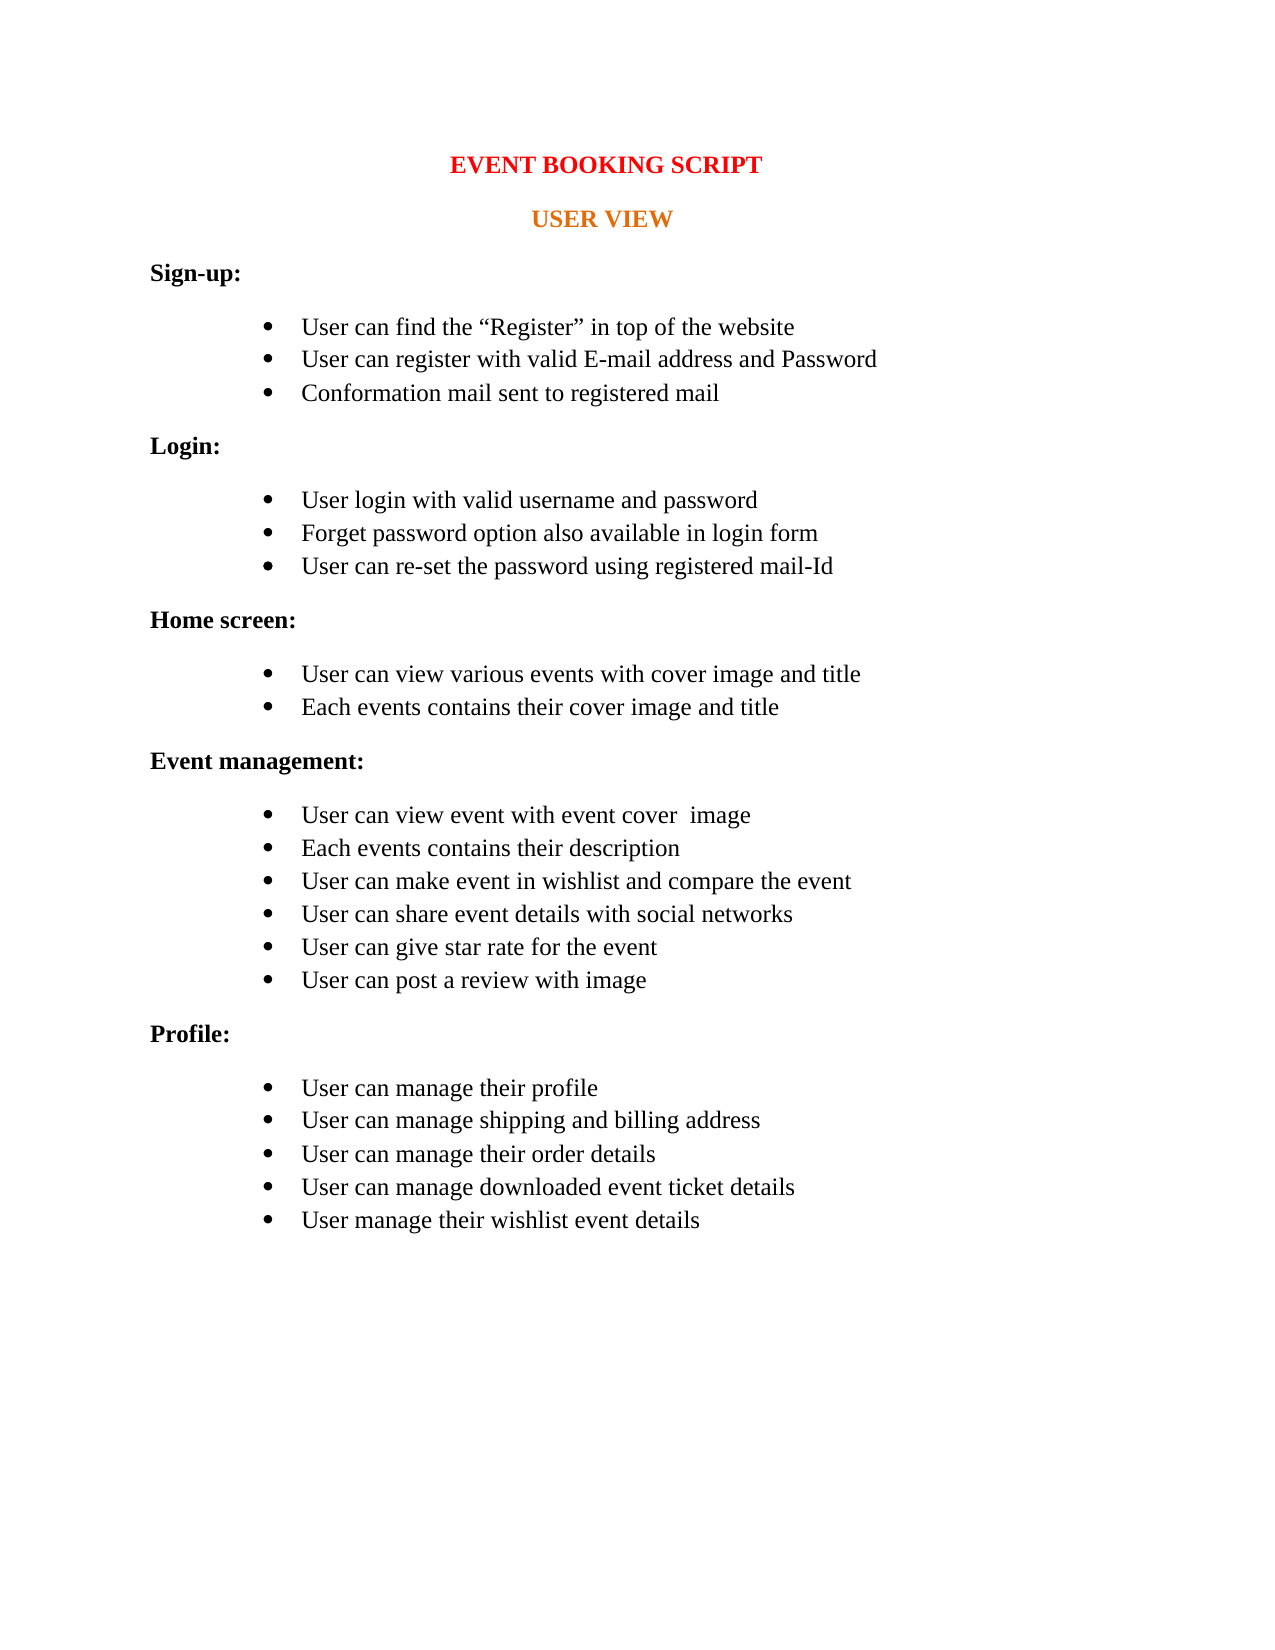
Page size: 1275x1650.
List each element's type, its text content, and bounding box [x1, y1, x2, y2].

list User can view event with event cover image [263, 800, 1125, 828]
list User can give star rate for the event [263, 932, 1125, 961]
text Login: [150, 431, 1125, 460]
list User can manage shipping and billing address [263, 1106, 1125, 1134]
list User can manage downloaded event ticket details [263, 1172, 1125, 1200]
list User can share event details with social networks [263, 899, 1125, 928]
list Each events contains their cover image and title [263, 692, 1125, 721]
list Each events contains their description [263, 833, 1125, 862]
list User can manage their order details [263, 1139, 1125, 1167]
list User can re-set the password using registered mail-Id [263, 551, 1125, 580]
list User login with valid username and password [263, 485, 1125, 514]
text Event management: [150, 746, 1125, 775]
list User can view various events with cover image and title [263, 659, 1125, 688]
list User can post a review with image [263, 965, 1125, 994]
text Sign-up: [150, 258, 1125, 286]
text Profile: [150, 1019, 1125, 1047]
list User can register with valid E-mail address and Password [263, 344, 1125, 373]
text Home screen: [150, 605, 1125, 634]
text USER VIEW [450, 204, 1125, 233]
text EVENT BOOKING SCRIPT [375, 150, 1125, 179]
list User can manage their profile [263, 1073, 1125, 1101]
list User can make event in wishlist and compare the event [263, 866, 1125, 894]
list User manage their wishlist event details [263, 1205, 1125, 1233]
list Conformation mail sent to registered mail [263, 378, 1125, 406]
list Forget password option also available in login form [263, 518, 1125, 547]
list User can find the “Register” in top of the website [263, 312, 1125, 340]
